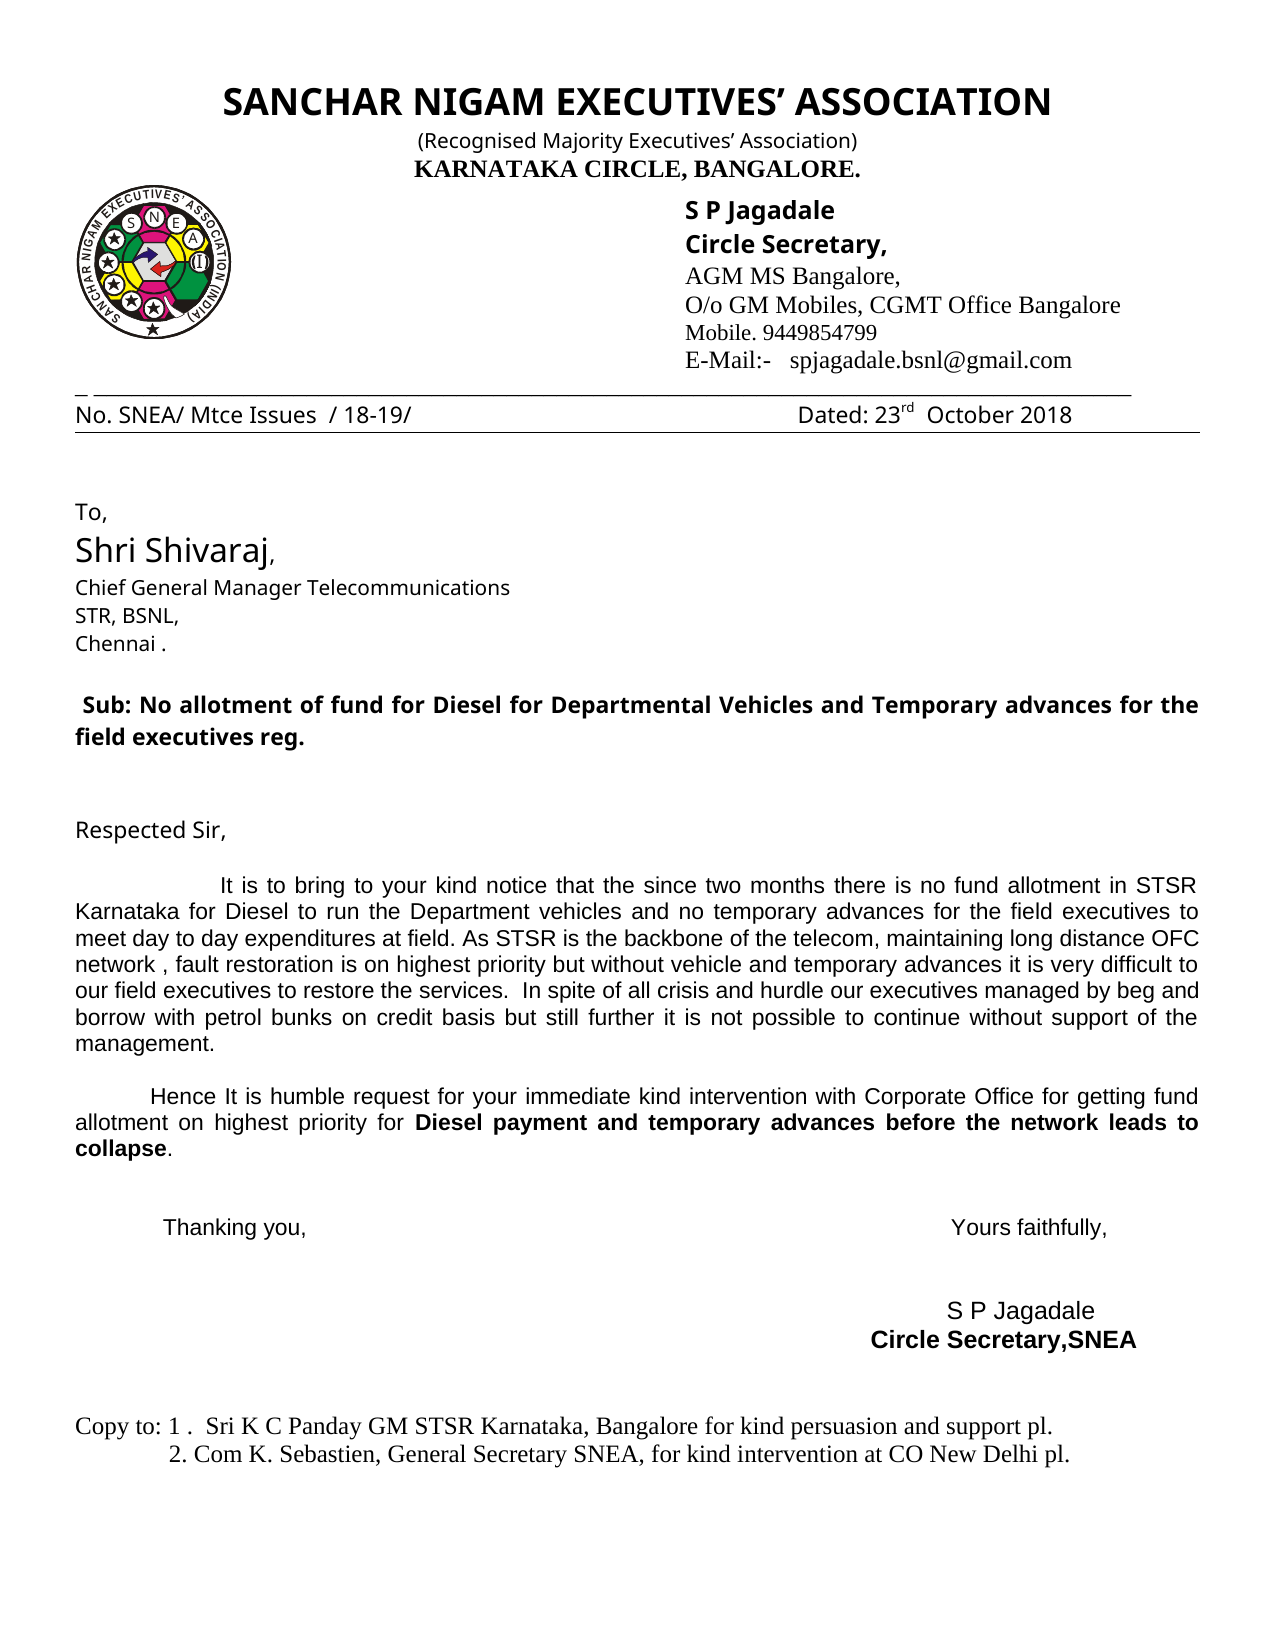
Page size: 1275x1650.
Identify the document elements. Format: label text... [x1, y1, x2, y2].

text Thanking you, Yours faithfully, [75, 1214, 1200, 1267]
text _ ___________________________________________________________________________________ [75, 370, 1200, 398]
title (Recognised Majority Executives’ Association) [75, 126, 1200, 154]
text No. SNEA/ Mtce Issues / 18-19/ Dated: 23rd October 2018 [75, 398, 1200, 432]
text S P Jagadale [75, 1296, 1200, 1324]
text Chief General Manager Telecommunications [75, 573, 1200, 601]
text KARNATAKA CIRCLE, BANGALORE. [75, 154, 1200, 183]
text It is to bring to your kind notice that the since two months there is no fund allotment in STSR Karnataka for Diesel to run the Department vehicles and no temporary advances for the field executives to meet day to day expenditures at field. As STSR is the backbone of the telecom, maintaining long distance OFC network , fault restoration is on highest priority but without vehicle and temporary advances it is very difficult to our field executives to restore the services. In spite of all crisis and hurdle our executives managed by beg and borrow with petrol bunks on credit basis but still further it is not possible to continue without support of the management. [75, 872, 1200, 1056]
text To, [75, 496, 1200, 527]
text Shri Shivaraj, [75, 527, 1200, 573]
subtitle Circle Secretary,SNEA [525, 1324, 1200, 1353]
text Chennai . [75, 629, 1200, 658]
text 2. Com K. Sebastien, General Secretary SNEA, for kind intervention at CO New Delhi pl. [75, 1439, 1200, 1468]
text Respected Sir, [75, 814, 1200, 845]
text STR, BSNL, [75, 601, 1200, 629]
text Hence It is humble request for your immediate kind intervention with Corporate Office for getting fund allotment on highest priority for Diesel payment and temporary advances before the network leads to collapse. [75, 1083, 1200, 1162]
text Sub: No allotment of fund for Diesel for Departmental Vehicles and Temporary advances for the field executives reg. [75, 689, 1200, 752]
text Copy to: 1 . Sri K C Panday GM STSR Karnataka, Bangalore for kind persuasion and support pl. [75, 1411, 1200, 1439]
title SANCHAR NIGAM EXECUTIVES’ ASSOCIATION [75, 75, 1200, 126]
